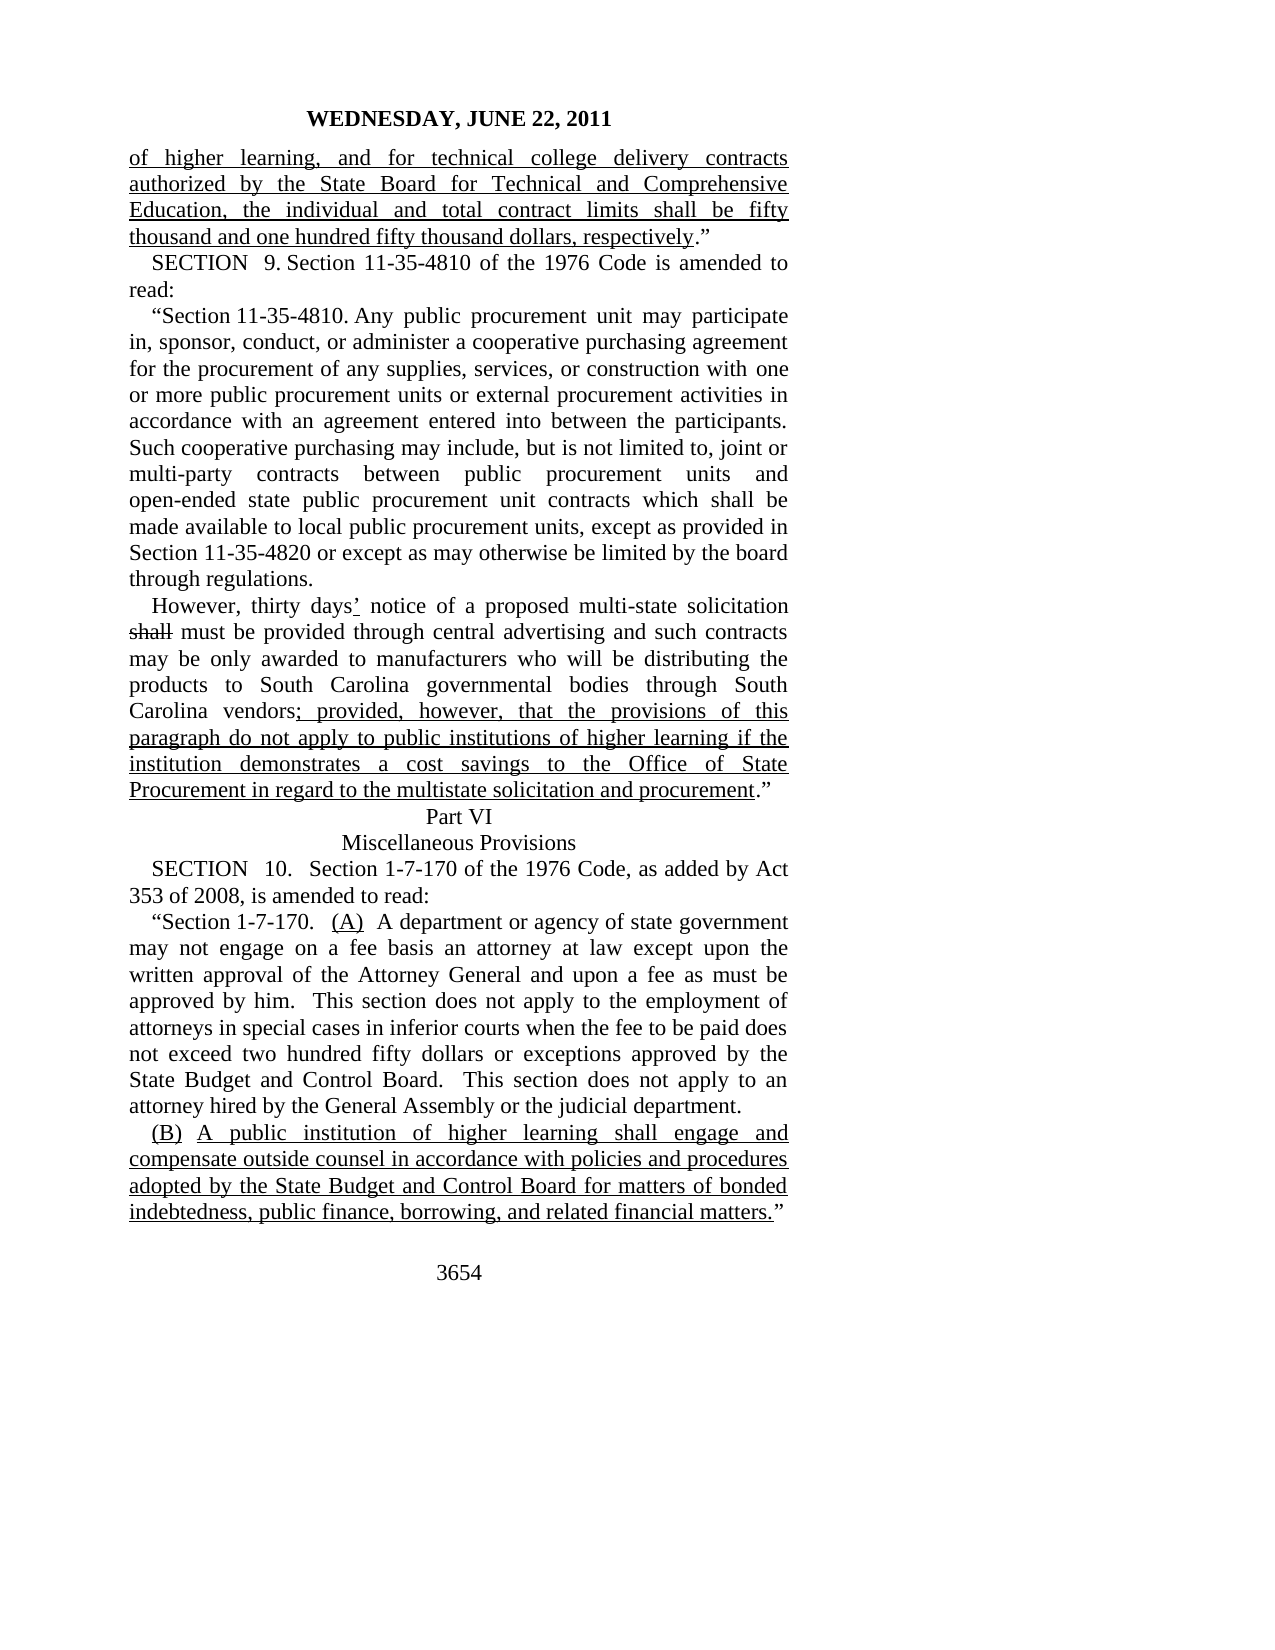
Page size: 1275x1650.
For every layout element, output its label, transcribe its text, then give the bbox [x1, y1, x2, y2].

text SECTION 10. Section 1-7-170 of the 1976 Code, as added by Act 353 of 2008, is amended to read: [129, 855, 789, 908]
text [129, 144, 789, 167]
text Part VI [129, 803, 789, 829]
text (B) A public institution of higher learning shall engage and compensate outside counsel in accordance with policies and procedures adopted by the State Budget and Control Board for matters of bonded indebtedness, public finance, borrowing, and related financial matters.” [129, 1119, 789, 1168]
text “Section 1-7-170. (A) A department or agency of state government may not engage on a fee basis an attorney at law except upon the written approval of the Attorney General and upon a fee as must be approved by him. This section does not apply to the employment of attorneys in special cases in inferior courts when the fee to be paid does not exceed two hundred fifty dollars or exceptions approved by the State Budget and Control Board. This section does not apply to an attorney hired by the General Assembly or the judicial department. [129, 908, 789, 1119]
text Miscellaneous Provisions [129, 829, 789, 855]
text However, thirty days’ notice of a proposed multi-state solicitation shall must be provided through central advertising and such contracts may be only awarded to manufacturers who will be distributing the products to South Carolina governmental bodies through South Carolina vendors; provided, however, that the provisions of this paragraph do not apply to public institutions of higher learning if the institution demonstrates a cost savings to the Office of State Procurement in regard to the multistate solicitation and procurement.” [129, 592, 789, 746]
text (B) A public institution of higher learning shall engage and compensate outside counsel in accordance with policies and procedures adopted by the State Budget and Control Board for matters of bonded indebtedness, public finance, borrowing, and related financial matters.” [129, 1169, 789, 1224]
text SECTION 9. Section 11-35-4810 of the 1976 Code is amended to read: [129, 249, 789, 302]
text “Section 11-35-4810. Any public procurement unit may participate in, sponsor, conduct, or administer a cooperative purchasing agreement for the procurement of any supplies, services, or construction with one or more public procurement units or external procurement activities in accordance with an agreement entered into between the participants. Such cooperative purchasing may include, but is not limited to, joint or multi-party contracts between public procurement units and open-ended state public procurement unit contracts which shall be made available to local public procurement units, except as provided in Section 11-35-4820 or except as may otherwise be limited by the board through regulations. [129, 302, 789, 592]
